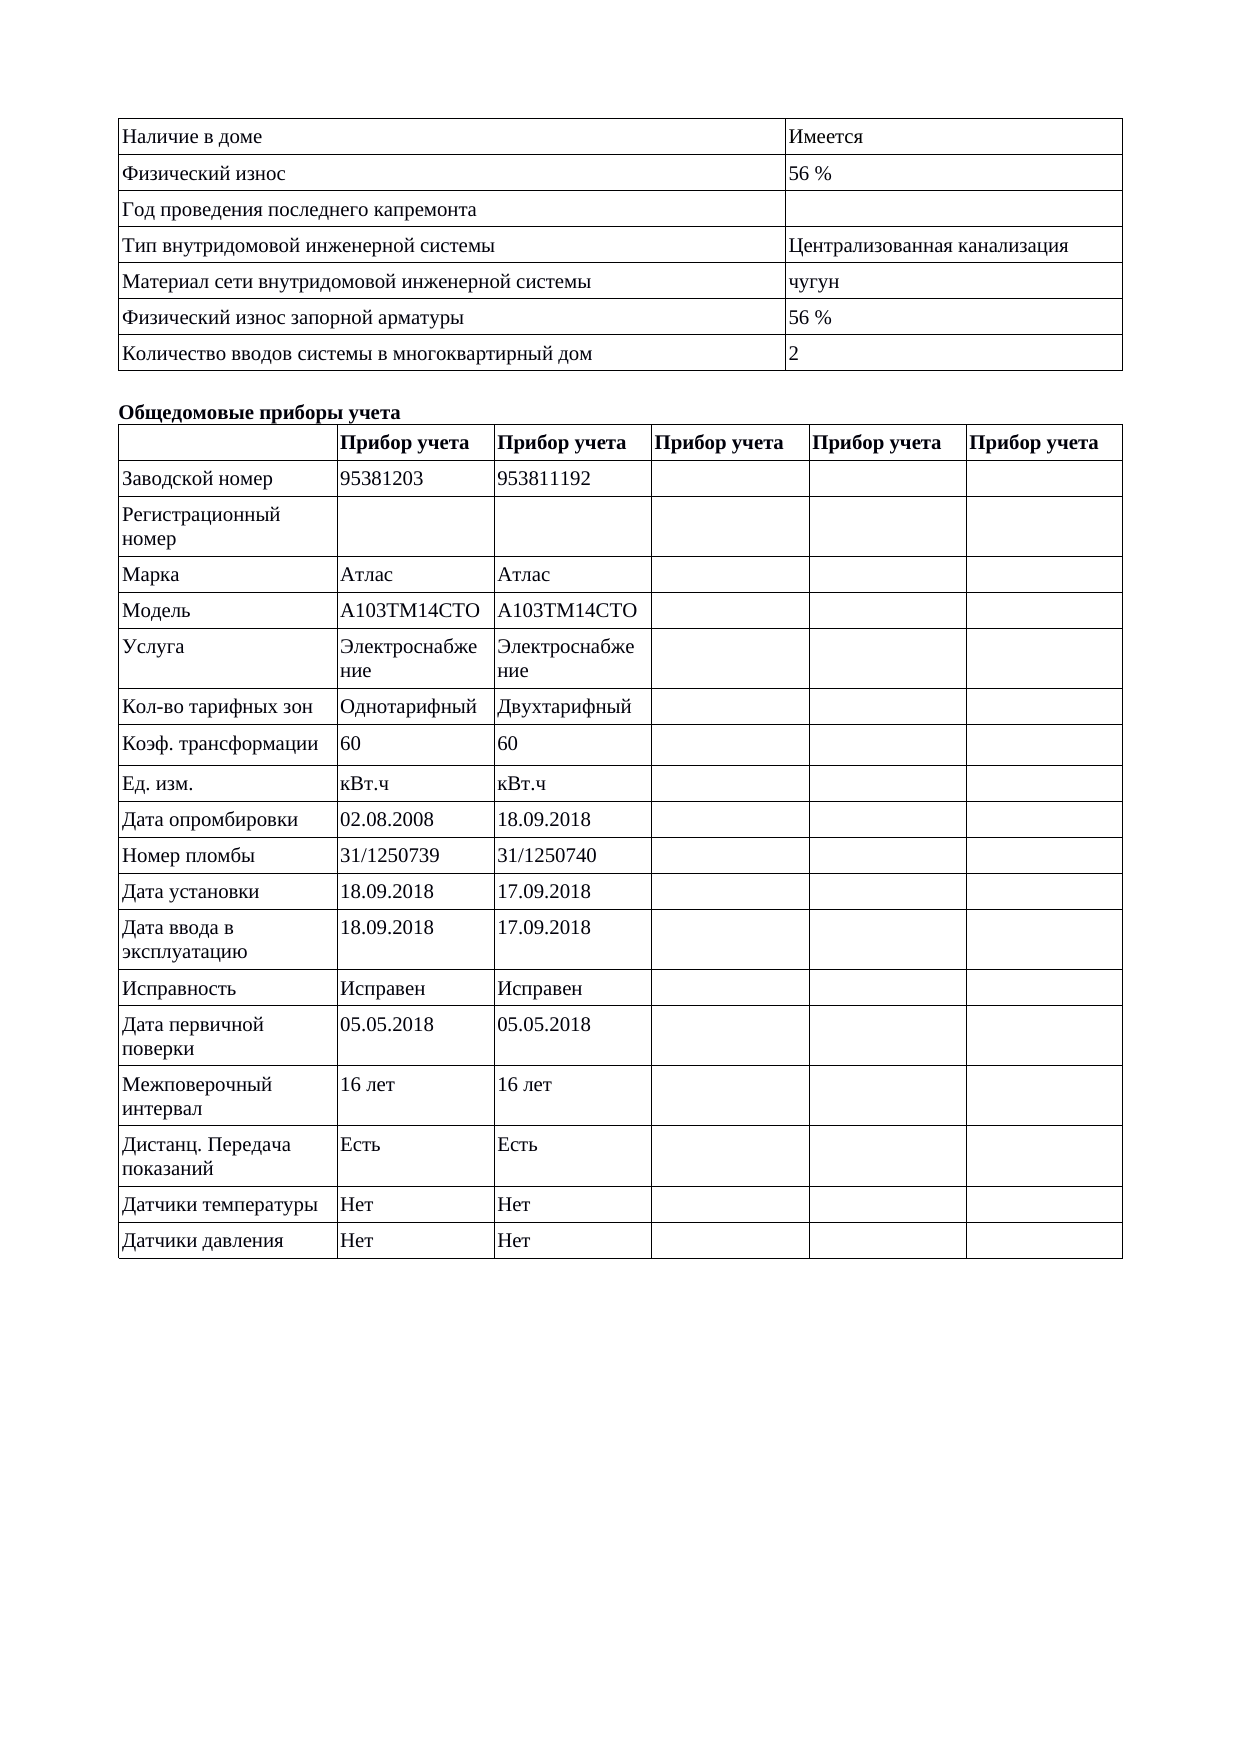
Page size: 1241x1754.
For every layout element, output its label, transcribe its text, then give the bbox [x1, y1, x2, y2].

table_cell 60 [338, 725, 494, 765]
table_cell 02.08.2008 [338, 802, 494, 837]
table_cell [652, 970, 809, 1005]
text Общедомовые приборы учета [118, 400, 1122, 424]
table_cell [338, 497, 494, 556]
table_cell Атлас [338, 557, 494, 592]
table_cell [652, 593, 809, 628]
table_cell 17.09.2018 [495, 910, 651, 969]
table_cell 2 [786, 335, 1122, 370]
table_cell А103ТМ14СТО [495, 593, 651, 628]
table_cell Централизованная канализация [786, 227, 1122, 262]
table_cell [810, 838, 966, 873]
table_cell [652, 1187, 809, 1222]
table_cell [810, 593, 966, 628]
table_cell [810, 461, 966, 496]
table_cell Модель [119, 593, 337, 628]
table_cell [967, 1066, 1122, 1125]
table_cell Заводской номер [119, 461, 337, 496]
table_cell Дистанц. Передача показаний [119, 1126, 337, 1186]
table_header Прибор учета [495, 425, 651, 460]
table_cell [967, 838, 1122, 873]
table_cell Двухтарифный [495, 689, 651, 724]
table_cell [810, 910, 966, 969]
table_cell 56 % [786, 299, 1122, 334]
table_cell Коэф. трансформации [119, 725, 337, 765]
table_header Прибор учета [810, 425, 966, 460]
table_cell [967, 593, 1122, 628]
table_cell 56 % [786, 155, 1122, 190]
table_cell Регистрационный номер [119, 497, 337, 556]
table_cell Исправность [119, 970, 337, 1005]
table_cell кВт.ч [495, 766, 651, 801]
table_cell [652, 557, 809, 592]
table_cell кВт.ч [338, 766, 494, 801]
table_cell [652, 1066, 809, 1125]
table_cell Дата опромбировки [119, 802, 337, 837]
table_cell 60 [495, 725, 651, 765]
table_cell Исправен [338, 970, 494, 1005]
table_cell Есть [338, 1126, 494, 1186]
table_header Прибор учета [967, 425, 1122, 460]
table_cell Нет [495, 1187, 651, 1222]
table_cell [967, 629, 1122, 688]
table_cell 16 лет [338, 1066, 494, 1125]
table_cell [810, 497, 966, 556]
table_cell [810, 1223, 966, 1258]
table_cell [652, 874, 809, 909]
table_cell Номер пломбы [119, 838, 337, 873]
table_cell Исправен [495, 970, 651, 1005]
table_cell [967, 689, 1122, 724]
table_cell [652, 725, 809, 765]
table_cell 95381203 [338, 461, 494, 496]
table_cell [810, 874, 966, 909]
table_cell Атлас [495, 557, 651, 592]
table_cell Нет [338, 1187, 494, 1222]
table_cell Кол-во тарифных зон [119, 689, 337, 724]
table_cell [810, 557, 966, 592]
table_cell 05.05.2018 [495, 1006, 651, 1065]
table_cell [810, 1006, 966, 1065]
table_cell [495, 497, 651, 556]
table_cell Материал сети внутридомовой инженерной системы [119, 263, 785, 298]
table_cell Нет [338, 1223, 494, 1258]
table_cell [967, 910, 1122, 969]
table_cell 18.09.2018 [338, 910, 494, 969]
table_cell [652, 838, 809, 873]
table_header Наличие в доме [119, 119, 785, 154]
table_cell А103ТМ14СТО [338, 593, 494, 628]
table_cell 18.09.2018 [338, 874, 494, 909]
table_cell [967, 497, 1122, 556]
table_cell Электроснабжение [495, 629, 651, 688]
table_cell 31/1250740 [495, 838, 651, 873]
table_cell [652, 1223, 809, 1258]
table_cell Физический износ [119, 155, 785, 190]
table_cell [810, 1066, 966, 1125]
table_cell Дата ввода в эксплуатацию [119, 910, 337, 969]
table_header Прибор учета [338, 425, 494, 460]
table_cell [967, 1126, 1122, 1186]
table_header Прибор учета [652, 425, 809, 460]
table_cell [810, 725, 966, 765]
table_cell [652, 1006, 809, 1065]
table_cell 05.05.2018 [338, 1006, 494, 1065]
table_cell Количество вводов системы в многоквартирный дом [119, 335, 785, 370]
table_cell [967, 725, 1122, 765]
table_header [119, 425, 337, 460]
table_cell [652, 802, 809, 837]
table_cell Нет [495, 1223, 651, 1258]
table_cell Услуга [119, 629, 337, 688]
table_cell [810, 1187, 966, 1222]
table_cell [967, 766, 1122, 801]
table_cell [810, 802, 966, 837]
table_cell 17.09.2018 [495, 874, 651, 909]
table_cell Год проведения последнего капремонта [119, 191, 785, 226]
table_cell [967, 461, 1122, 496]
table_cell [786, 191, 1122, 226]
table_cell Тип внутридомовой инженерной системы [119, 227, 785, 262]
table_cell Однотарифный [338, 689, 494, 724]
table_cell Датчики температуры [119, 1187, 337, 1222]
table_cell Физический износ запорной арматуры [119, 299, 785, 334]
table_header Имеется [786, 119, 1122, 154]
table_cell Марка [119, 557, 337, 592]
table_cell Электроснабжение [338, 629, 494, 688]
table_cell чугун [786, 263, 1122, 298]
table_cell [967, 1223, 1122, 1258]
table_cell 16 лет [495, 1066, 651, 1125]
table_cell 31/1250739 [338, 838, 494, 873]
table_cell [967, 874, 1122, 909]
table_cell [967, 1006, 1122, 1065]
table_cell 18.09.2018 [495, 802, 651, 837]
table_cell Ед. изм. [119, 766, 337, 801]
table_cell [810, 689, 966, 724]
table_cell 953811192 [495, 461, 651, 496]
table_cell Дата установки [119, 874, 337, 909]
table_cell [652, 910, 809, 969]
table_cell [652, 1126, 809, 1186]
table_cell [967, 970, 1122, 1005]
table_cell Дата первичной поверки [119, 1006, 337, 1065]
table_cell [652, 497, 809, 556]
table_cell [652, 766, 809, 801]
table_cell [967, 802, 1122, 837]
table_cell [967, 557, 1122, 592]
table_cell [810, 766, 966, 801]
table_cell [810, 1126, 966, 1186]
table_cell [652, 461, 809, 496]
table_cell [810, 629, 966, 688]
table_cell [967, 1187, 1122, 1222]
table_cell Датчики давления [119, 1223, 337, 1258]
table_cell [652, 629, 809, 688]
table_cell Есть [495, 1126, 651, 1186]
table_cell [652, 689, 809, 724]
table_cell Межповерочный интервал [119, 1066, 337, 1125]
table_cell [810, 970, 966, 1005]
